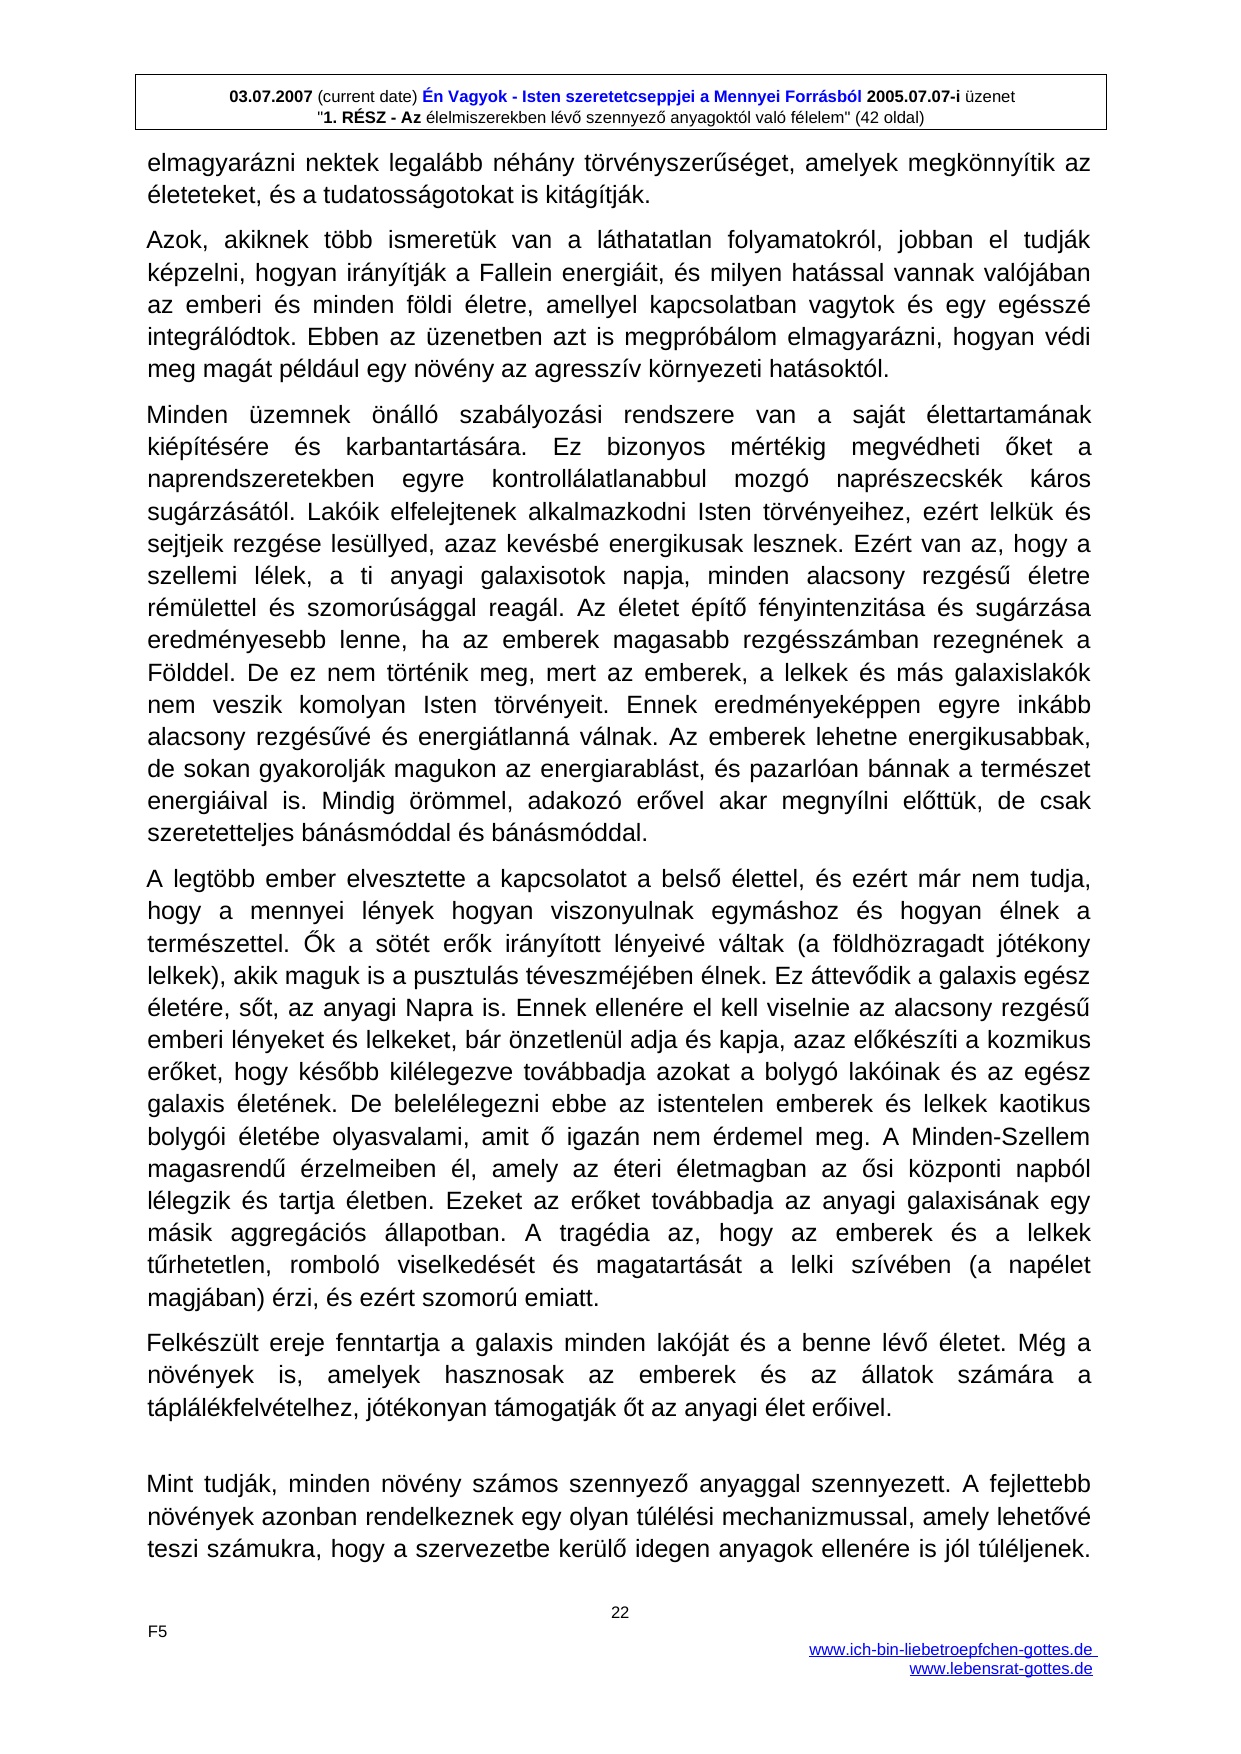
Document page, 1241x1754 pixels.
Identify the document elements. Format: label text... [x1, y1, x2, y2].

text Minden üzemnek önálló szabályozási rendszere van a saját élettartamának kiépítésére és karbantartására. Ez bizonyos mértékig megvédheti őket a naprendszeretekben egyre kontrollálatlanabbul mozgó naprészecskék káros sugárzásától. Lakóik elfelejtenek alkalmazkodni Isten törvényeihez, ezért lelkük és sejtjeik rezgése lesüllyed, azaz kevésbé energikusak lesznek. Ezért van az, hogy a szellemi lélek, a ti anyagi galaxisotok napja, minden alacsony rezgésű életre rémülettel és szomorúsággal reagál. Az életet építő fényintenzitása és sugárzása eredményesebb lenne, ha az emberek magasabb rezgésszámban rezegnének a Földdel. De ez nem történik meg, mert az emberek, a lelkek és más galaxislakók nem veszik komolyan Isten törvényeit. Ennek eredményeképpen egyre inkább alacsony rezgésűvé és energiátlanná válnak. Az emberek lehetne energikusabbak, de sokan gyakorolják magukon az energiarablást, és pazarlóan bánnak a természet energiáival is. Mindig örömmel, adakozó erővel akar megnyílni előttük, de csak szeretetteljes bánásmóddal és bánásmóddal. [146, 400, 1093, 847]
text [146, 1469, 1093, 1563]
text Azok, akiknek több ismeretük van a láthatatlan folyamatokról, jobban el tudják képzelni, hogyan irányítják a Fallein energiáit, és milyen hatással vannak valójában az emberi és minden földi életre, amellyel kapcsolatban vagytok és egy egésszé integrálódtok. Ebben az üzenetben azt is megpróbálom elmagyarázni, hogyan védi meg magát például egy növény az agresszív környezeti hatásoktól. [146, 226, 1093, 383]
text A legtöbb ember elvesztette a kapcsolatot a belső élettel, és ezért már nem tudja, hogy a mennyei lények hogyan viszonyulnak egymáshoz és hogyan élnek a természettel. Ők a sötét erők irányított lényeivé váltak (a földhözragadt jótékony lelkek), akik maguk is a pusztulás téveszméjében élnek. Ez áttevődik a galaxis egész életére, sőt, az anyagi Napra is. Ennek ellenére el kell viselnie az alacsony rezgésű emberi lényeket és lelkeket, bár önzetlenül adja és kapja, azaz előkészíti a kozmikus erőket, hogy később kilélegezve továbbadja azokat a bolygó lakóinak és az egész galaxis életének. De belelélegezni ebbe az istentelen emberek és lelkek kaotikus bolygói életébe olyasvalami, amit ő igazán nem érdemel meg. A Minden-Szellem magasrendű érzelmeiben él, amely az éteri életmagban az ősi központi napból lélegzik és tartja életben. Ezeket az erőket továbbadja az anyagi galaxisának egy másik aggregációs állapotban. A tragédia az, hogy az emberek és a lelkek tűrhetetlen, romboló viselkedését és magatartását a lelki szívében (a napélet magjában) érzi, és ezért szomorú emiatt. [146, 864, 1093, 1311]
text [146, 148, 1093, 208]
text Felkészült ereje fenntartja a galaxis minden lakóját és a benne lévő életet. Még a növények is, amelyek hasznosak az emberek és az állatok számára a táplálékfelvételhez, jótékonyan támogatják őt az anyagi élet erőivel. [146, 1328, 1093, 1421]
